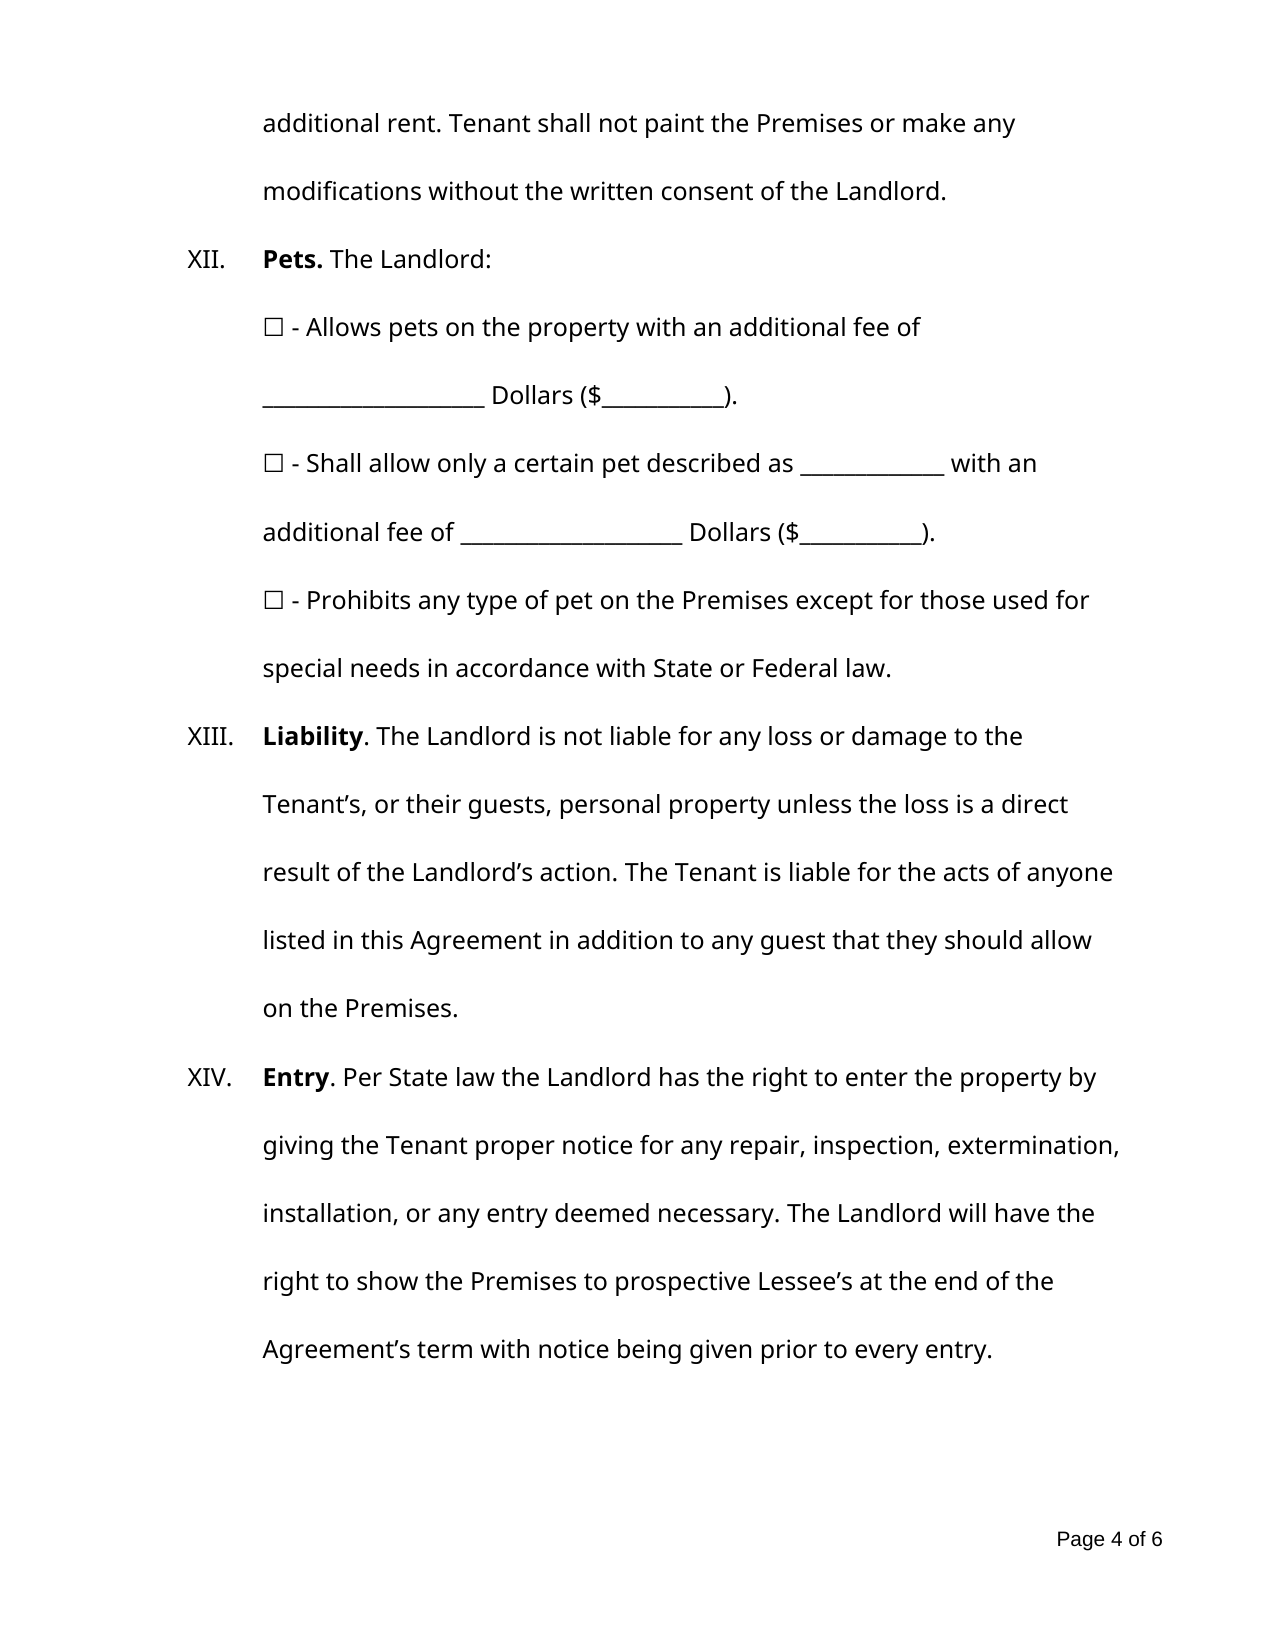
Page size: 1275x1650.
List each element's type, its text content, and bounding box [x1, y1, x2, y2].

text ☐ - Prohibits any type of pet on the Premises except for those used for special needs in accordance with State or Federal law. [262, 582, 1125, 684]
text ☐ - Shall allow only a certain pet described as _____________ with an additional fee of ____________________ Dollars ($___________). [262, 446, 1125, 548]
list Entry. Per State law the Landlord has the right to enter the property by giving the Tenant proper notice for any repair, inspection, extermination, installation, or any entry deemed necessary. The Landlord will have the right to show the Premises to prospective Lessee’s at the end of the Agreement’s term with notice being given prior to every entry. [187, 1059, 1125, 1366]
list Liability. The Landlord is not liable for any loss or damage to the Tenant’s, or their guests, personal property unless the loss is a direct result of the Landlord’s action. The Tenant is liable for the acts of anyone listed in this Agreement in addition to any guest that they should allow on the Premises. [187, 719, 1125, 1025]
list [187, 106, 1125, 208]
text ☐ - Allows pets on the property with an additional fee of ____________________ Dollars ($___________). [262, 310, 1125, 412]
list Pets. The Landlord: [187, 242, 1125, 276]
